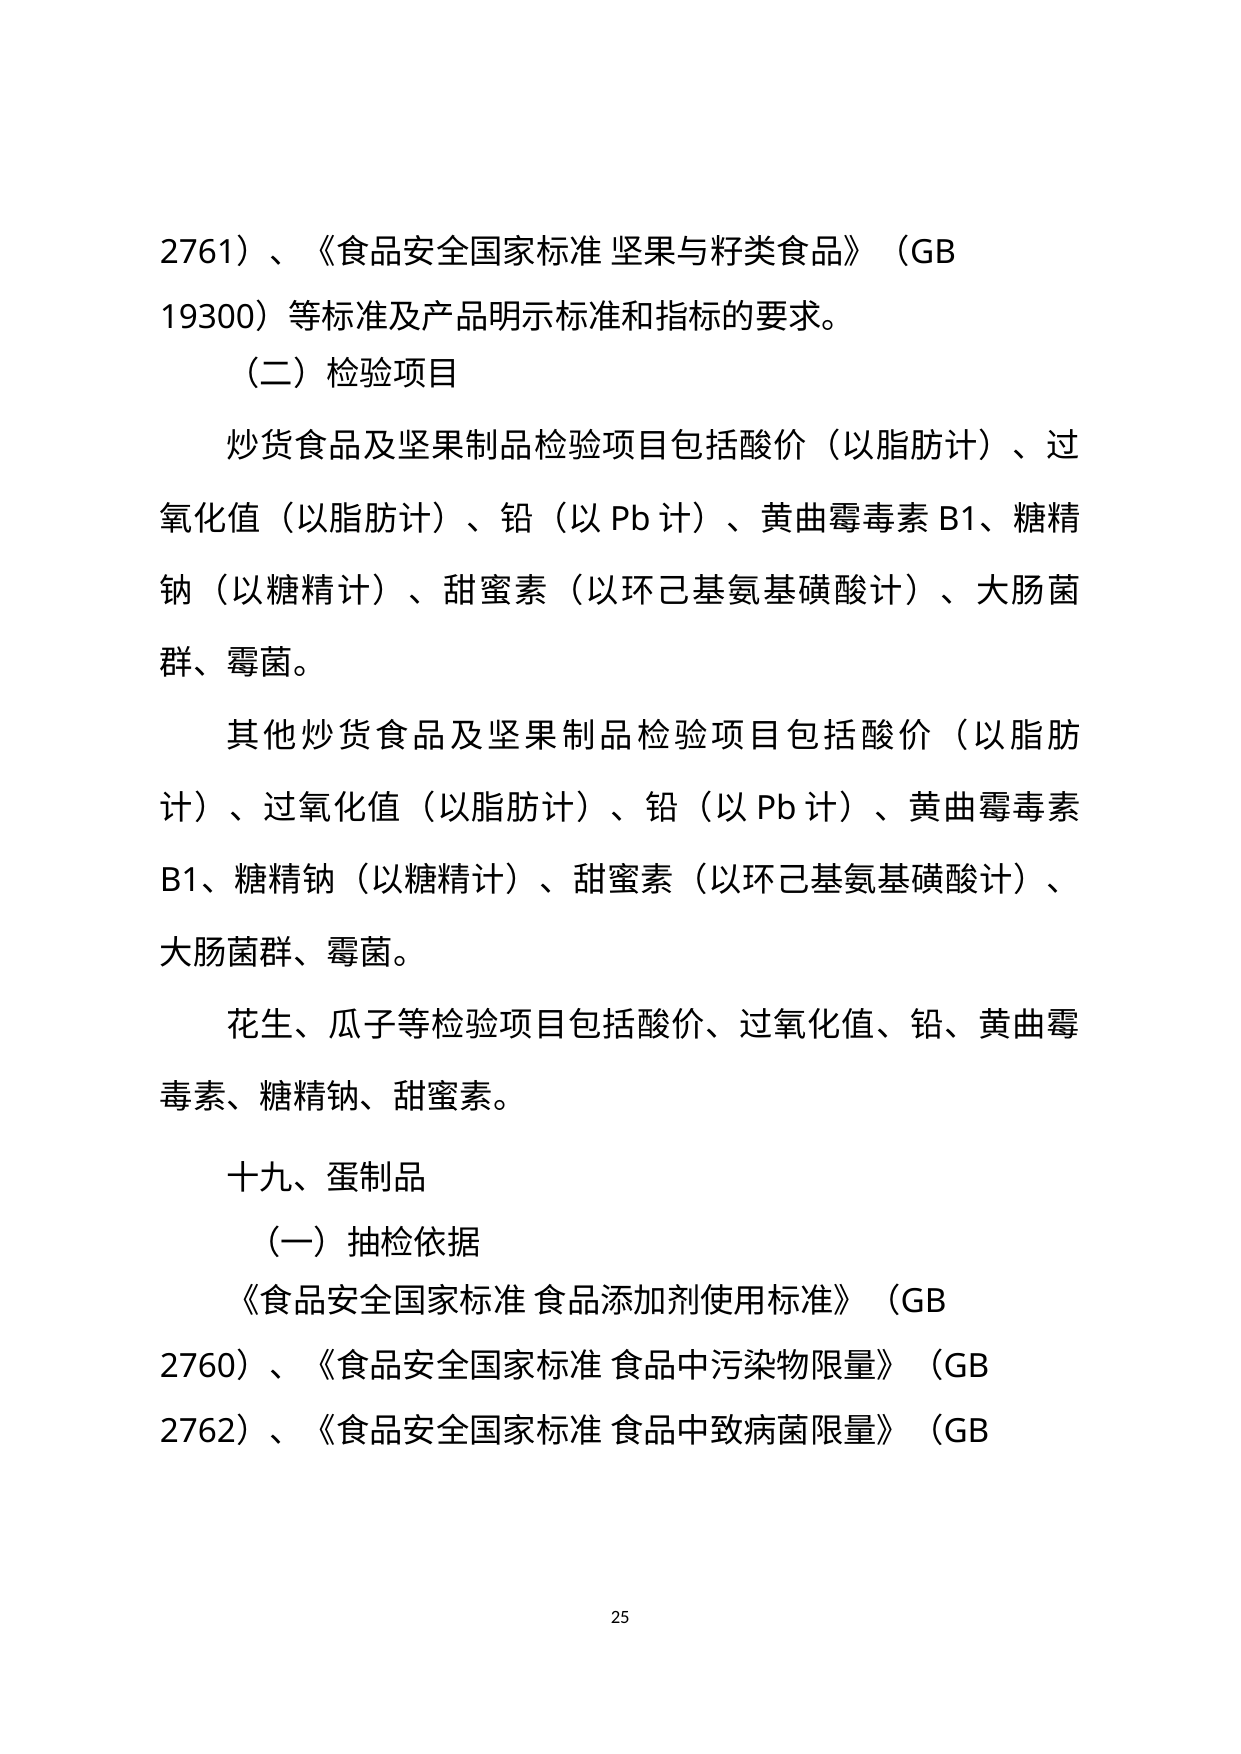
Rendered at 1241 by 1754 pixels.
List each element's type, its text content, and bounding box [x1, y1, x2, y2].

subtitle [159, 1266, 1081, 1461]
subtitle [159, 217, 1081, 347]
list （一）抽检依据 [247, 1207, 1081, 1266]
list 蛋制品 [159, 1142, 1081, 1207]
text （二）检验项目 [159, 347, 1081, 395]
text 花生、瓜子等检验项目包括酸价、过氧化值、铅、黄曲霉毒素、糖精钠、甜蜜素。 [159, 998, 1081, 1118]
text 炒货食品及坚果制品检验项目包括酸价（以脂肪计）、过氧化值（以脂肪计）、铅（以Pb计）、黄曲霉毒素B1、糖精钠（以糖精计）、甜蜜素（以环己基氨基磺酸计）、大肠菌群、霉菌。 [159, 419, 1081, 684]
text 其他炒货食品及坚果制品检验项目包括酸价（以脂肪计）、过氧化值（以脂肪计）、铅（以Pb计）、黄曲霉毒素B1、糖精钠（以糖精计）、甜蜜素（以环己基氨基磺酸计）、大肠菌群、霉菌。 [159, 708, 1081, 974]
